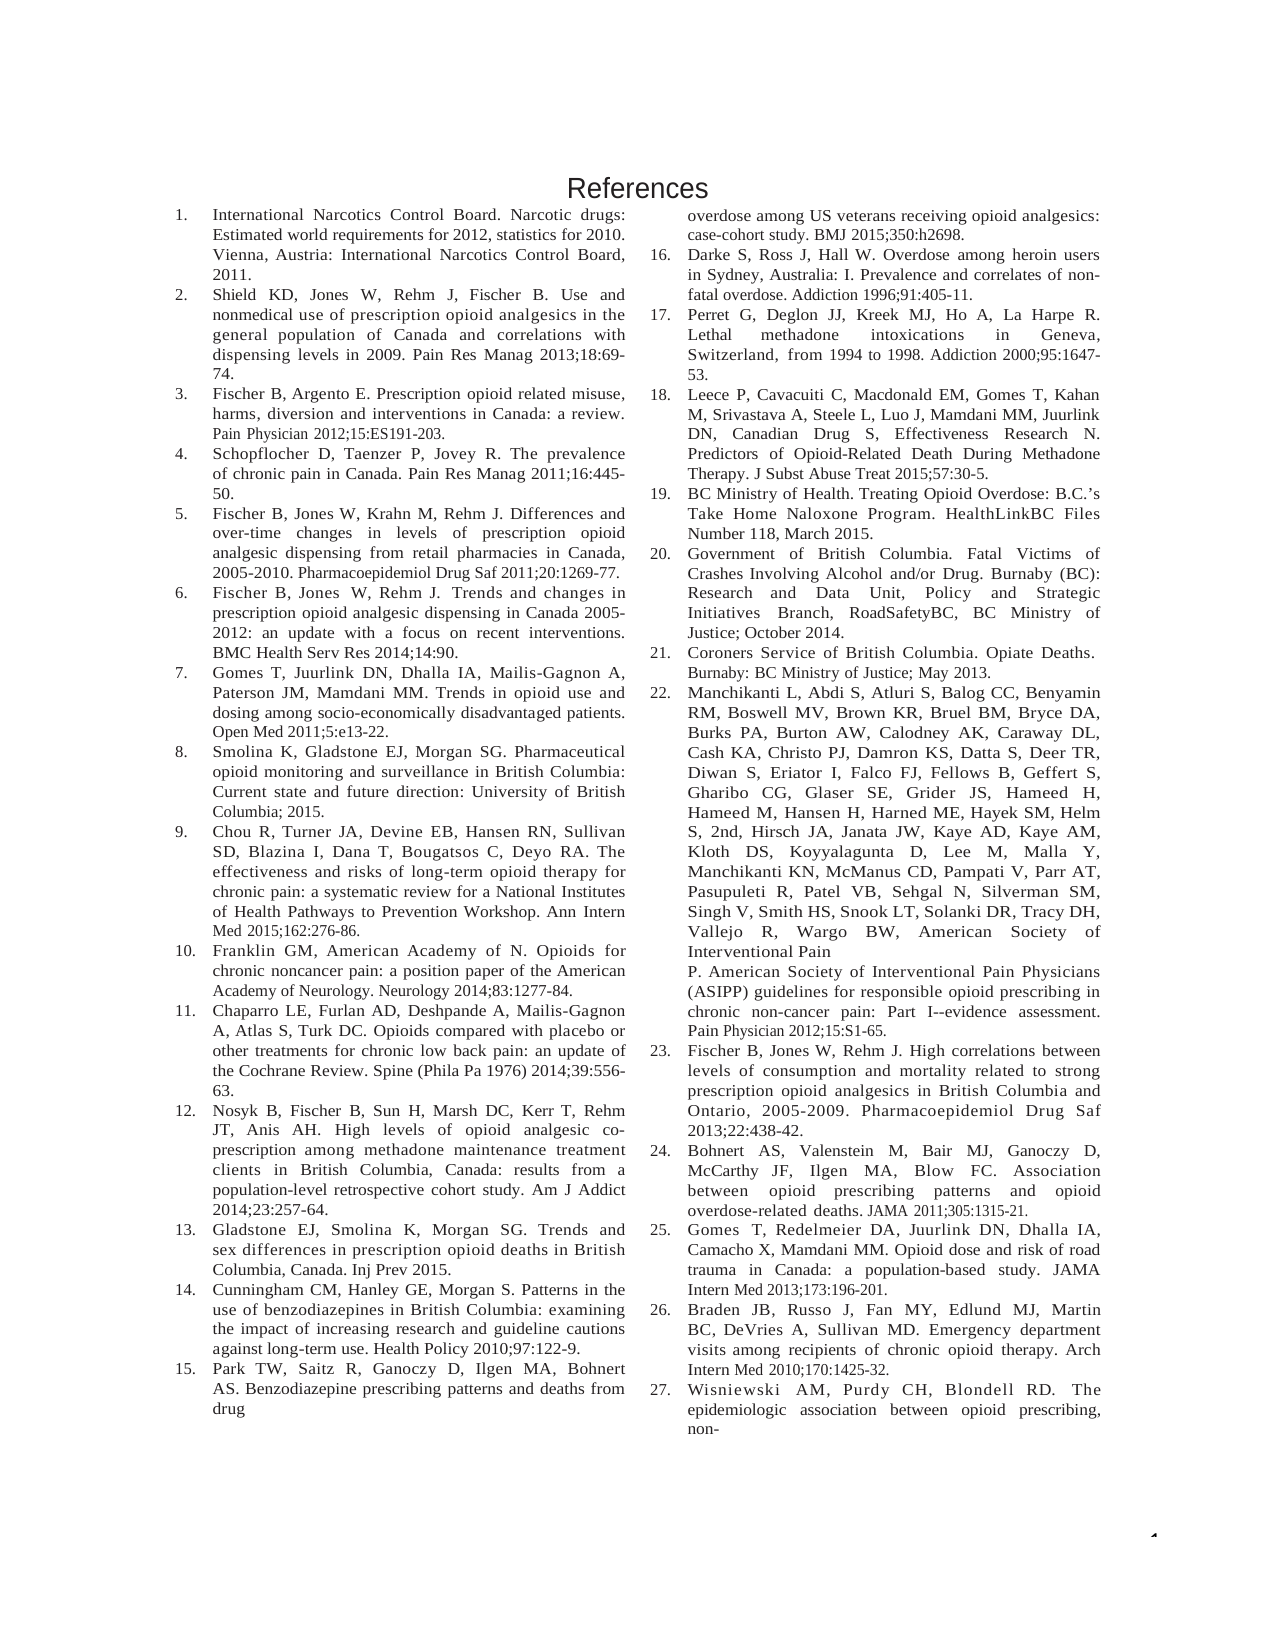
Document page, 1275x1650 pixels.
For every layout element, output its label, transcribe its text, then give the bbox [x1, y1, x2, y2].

subtitle References [164, 171, 1110, 205]
list Gomes T, Juurlink DN, Dhalla IA, Mailis-Gagnon A, Paterson JM, Mamdani MM. Trends in opioid use and dosing among socio-economically disadvantaged patients. Open Med 2011;5:e13-22. [175, 663, 625, 741]
list Fischer B, Argento E. Prescription opioid related misuse, harms, diversion and interventions in Canada: a review. Pain Physician 2012;15:ES191-203. [175, 384, 625, 443]
list Gladstone EJ, Smolina K, Morgan SG. Trends and sex differences in prescription opioid deaths in British Columbia, Canada. Inj Prev 2015. [175, 1220, 626, 1279]
list Franklin GM, American Academy of N. Opioids for chronic noncancer pain: a position paper of the American Academy of Neurology. Neurology 2014;83:1277-84. [175, 941, 626, 1000]
text Burnaby: BC Ministry of Justice; May 2013. [687, 663, 991, 682]
list Fischer B, Jones W, Rehm J. High correlations between levels of consumption and mortality related to strong prescription opioid analgesics in British Columbia and Ontario, 2005-2009. Pharmacoepidemiol Drug Saf 2013;22:438-42. [650, 1041, 1101, 1140]
list Smolina K, Gladstone EJ, Morgan SG. Pharmaceutical opioid monitoring and surveillance in British Columbia: Current state and future direction: University of British Columbia; 2015. [175, 742, 625, 821]
text P. American Society of Interventional Pain Physicians (ASIPP) guidelines for responsible opioid prescribing in chronic non-cancer pain: Part I--evidence assessment. Pain Physician 2012;15:S1-65. [687, 962, 1100, 1040]
list Braden JB, Russo J, Fan MY, Edlund MJ, Martin BC, DeVries A, Sullivan MD. Emergency department visits among recipients of chronic opioid therapy. Arch Intern Med 2010;170:1425-32. [650, 1300, 1101, 1379]
list Darke S, Ross J, Hall W. Overdose among heroin users in Sydney, Australia: I. Prevalence and correlates of non-fatal overdose. Addiction 1996;91:405-11. [650, 245, 1100, 304]
list Fischer B, Jones W, Rehm J. Trends and changes in prescription opioid analgesic dispensing in Canada 2005- 2012: an update with a focus on recent interventions. BMC Health Serv Res 2014;14:90. [175, 583, 626, 662]
list BC Ministry of Health. Treating Opioid Overdose: B.C.’s Take Home Naloxone Program. HealthLinkBC Files Number 118, March 2015. [650, 484, 1100, 543]
list Wisniewski AM, Purdy CH, Blondell RD. The epidemiologic association between opioid prescribing, non- [650, 1379, 1101, 1438]
list Coroners Service of British Columbia. Opiate Deaths. [650, 643, 1173, 662]
list Perret G, Deglon JJ, Kreek MJ, Ho A, La Harpe R. Lethal methadone intoxications in Geneva, Switzerland, from 1994 to 1998. Addiction 2000;95:1647-53. [650, 305, 1100, 384]
list Fischer B, Jones W, Krahn M, Rehm J. Differences and over-time changes in levels of prescription opioid analgesic dispensing from retail pharmacies in Canada, 2005-2010. Pharmacoepidemiol Drug Saf 2011;20:1269-77. [175, 503, 626, 582]
list Shield KD, Jones W, Rehm J, Fischer B. Use and nonmedical use of prescription opioid analgesics in the general population of Canada and correlations with dispensing levels in 2009. Pain Res Manag 2013;18:69-74. [175, 284, 625, 383]
list Chou R, Turner JA, Devine EB, Hansen RN, Sullivan SD, Blazina I, Dana T, Bougatsos C, Deyo RA. The effectiveness and risks of long-term opioid therapy for chronic pain: a systematic review for a National Institutes of Health Pathways to Prevention Workshop. Ann Intern Med 2015;162:276-86. [175, 822, 625, 940]
list Nosyk B, Fischer B, Sun H, Marsh DC, Kerr T, Rehm JT, Anis AH. High levels of opioid analgesic co-prescription among methadone maintenance treatment clients in British Columbia, Canada: results from a population-level retrospective cohort study. Am J Addict 2014;23:257-64. [175, 1100, 625, 1219]
list Schopflocher D, Taenzer P, Jovey R. The prevalence of chronic pain in Canada. Pain Res Manag 2011;16:445-50. [175, 444, 625, 503]
list Chaparro LE, Furlan AD, Deshpande A, Mailis-Gagnon A, Atlas S, Turk DC. Opioids compared with placebo or other treatments for chronic low back pain: an update of the Cochrane Review. Spine (Phila Pa 1976) 2014;39:556-63. [175, 1001, 626, 1099]
list Gomes T, Redelmeier DA, Juurlink DN, Dhalla IA, Camacho X, Mamdani MM. Opioid dose and risk of road trauma in Canada: a population-based study. JAMA Intern Med 2013;173:196-201. [650, 1220, 1101, 1299]
list Leece P, Cavacuiti C, Macdonald EM, Gomes T, Kahan M, Srivastava A, Steele L, Luo J, Mamdani MM, Juurlink DN, Canadian Drug S, Effectiveness Research N. Predictors of Opioid-Related Death During Methadone Therapy. J Subst Abuse Treat 2015;57:30-5. [650, 384, 1100, 483]
list Government of British Columbia. Fatal Victims of Crashes Involving Alcohol and/or Drug. Burnaby (BC): Research and Data Unit, Policy and Strategic Initiatives Branch, RoadSafetyBC, BC Ministry of Justice; October 2014. [650, 543, 1100, 642]
list Bohnert AS, Valenstein M, Bair MJ, Ganoczy D, McCarthy JF, Ilgen MA, Blow FC. Association between opioid prescribing patterns and opioid overdose-related deaths. JAMA 2011;305:1315-21. [650, 1141, 1101, 1219]
list Manchikanti L, Abdi S, Atluri S, Balog CC, Benyamin RM, Boswell MV, Brown KR, Bruel BM, Bryce DA, Burks PA, Burton AW, Calodney AK, Caraway DL, Cash KA, Christo PJ, Damron KS, Datta S, Deer TR, Diwan S, Eriator I, Falco FJ, Fellows B, Geffert S, Gharibo CG, Glaser SE, Grider JS, Hameed H, Hameed M, Hansen H, Harned ME, Hayek SM, Helm S, 2nd, Hirsch JA, Janata JW, Kaye AD, Kaye AM, Kloth DS, Koyyalagunta D, Lee M, Malla Y, Manchikanti KN, McManus CD, Pampati V, Parr AT, Pasupuleti R, Patel VB, Sehgal N, Silverman SM, Singh V, Smith HS, Snook LT, Solanki DR, Tracy DH, Vallejo R, Wargo BW, American Society of Interventional Pain [650, 683, 1101, 961]
text overdose among US veterans receiving opioid analgesics: case-cohort study. BMJ 2015;350:h2698. [687, 205, 1100, 244]
list International Narcotics Control Board. Narcotic drugs: Estimated world requirements for 2012, statistics for 2010. Vienna, Austria: International Narcotics Control Board, 2011. [175, 205, 625, 284]
list Park TW, Saitz R, Ganoczy D, Ilgen MA, Bohnert AS. Benzodiazepine prescribing patterns and deaths from drug [175, 1359, 625, 1418]
list Cunningham CM, Hanley GE, Morgan S. Patterns in the use of benzodiazepines in British Columbia: examining the impact of increasing research and guideline cautions against long-term use. Health Policy 2010;97:122-9. [175, 1279, 625, 1358]
